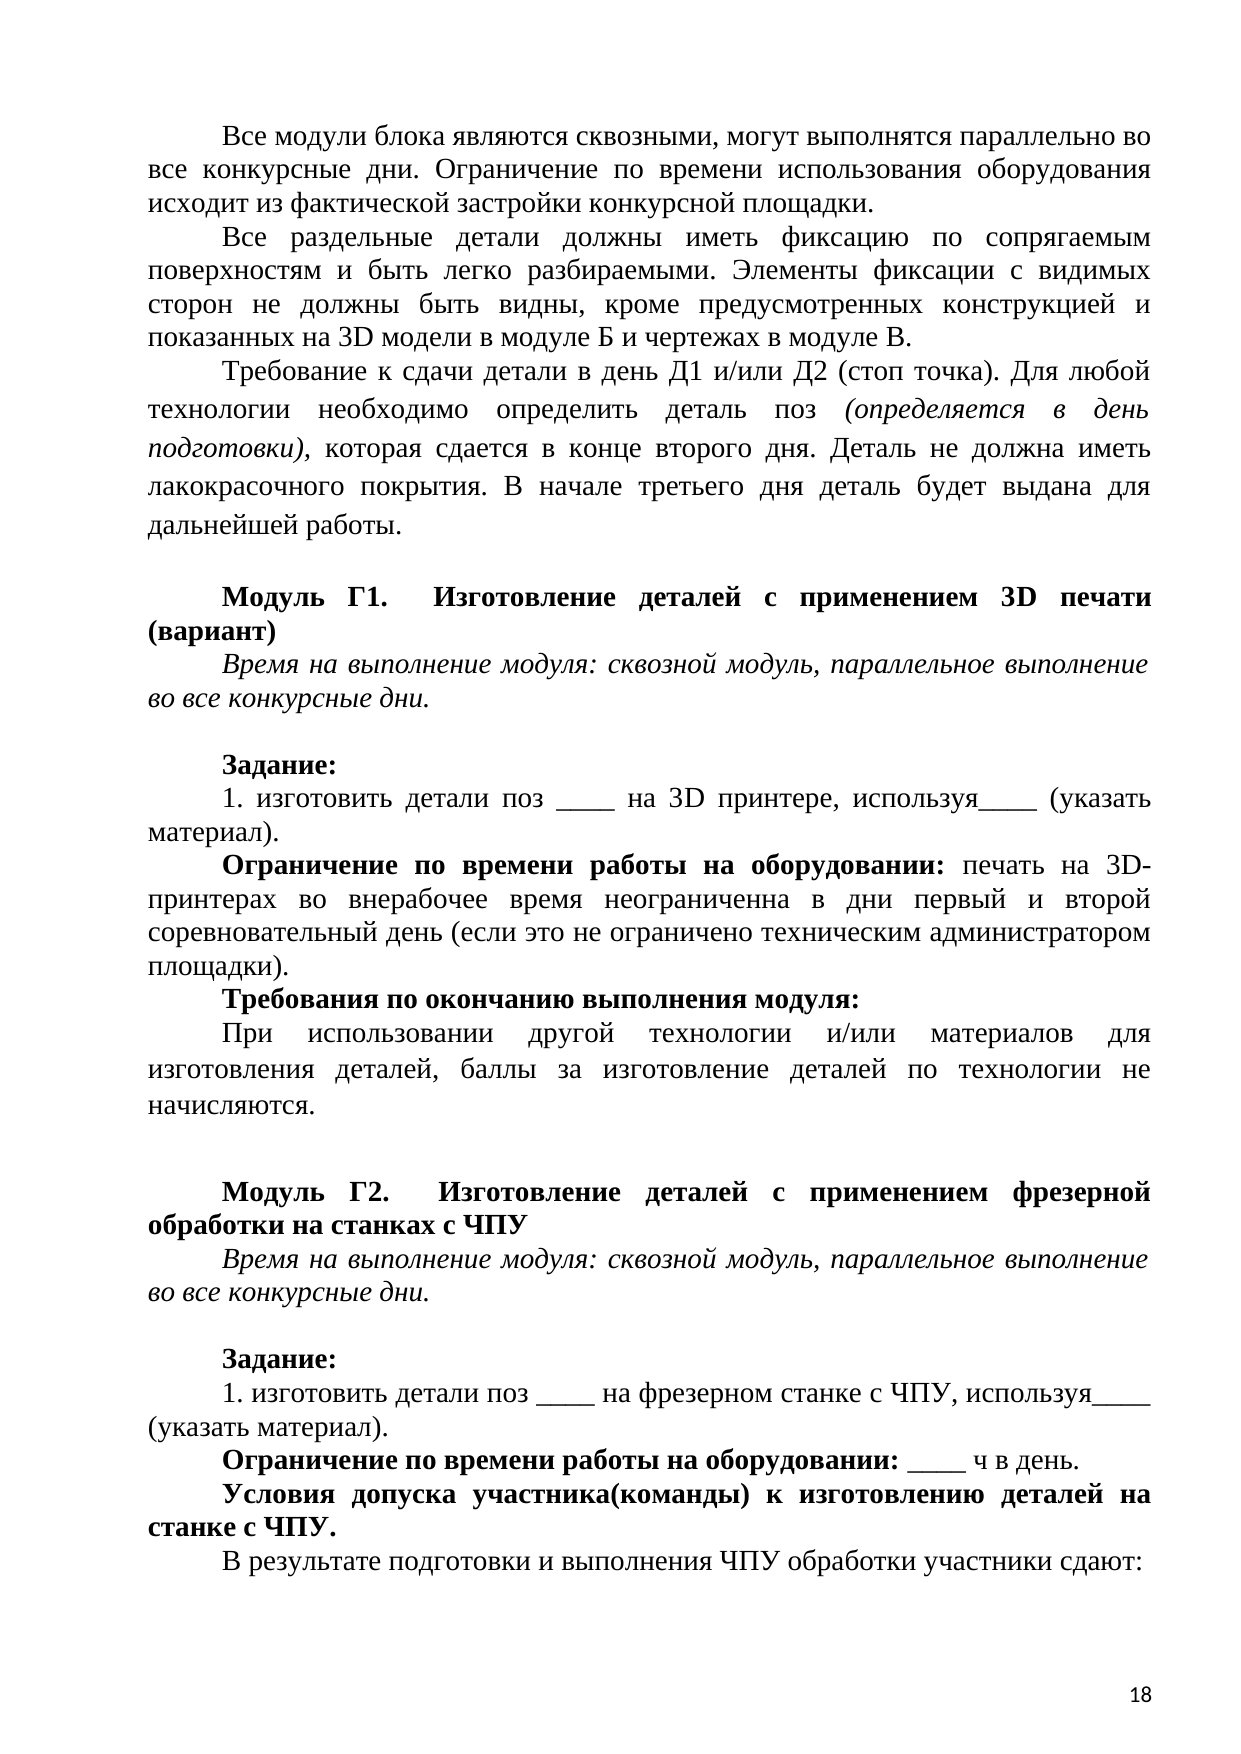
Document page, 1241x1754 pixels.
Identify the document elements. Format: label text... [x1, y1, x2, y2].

text Ограничение по времени работы на оборудовании: ____ ч в день. [148, 1442, 1152, 1476]
text В результате подготовки и выполнения ЧПУ обработки участники сдают: [148, 1543, 1152, 1576]
text Требование к сдачи детали в день Д1 и/или Д2 (стоп точка). Для любой технологии необходимо определить деталь поз (определяется в день подготовки), которая сдается в конце второго дня. Деталь не должна иметь лакокрасочного покрытия. В начале третьего дня деталь будет выдана для дальнейшей работы. [148, 353, 1152, 541]
text Модуль Г2. Изготовление деталей с применением фрезерной обработки на станках с ЧПУ [148, 1174, 1152, 1241]
text 1. изготовить детали поз ____ на 3D принтере, используя____ (указать материал). [148, 780, 1152, 847]
text Задание: [148, 1342, 1152, 1375]
text Все модули блока являются сквозными, могут выполнятся параллельно во все конкурсные дни. Ограничение по времени использования оборудования исходит из фактической застройки конкурсной площадки. [148, 118, 1152, 219]
text Ограничение по времени работы на оборудовании: печать на 3D-принтерах во внерабочее время неограниченна в дни первый и второй соревновательный день (если это не ограничено техническим администратором площадки). [148, 847, 1152, 982]
text Время на выполнение модуля: сквозной модуль, параллельное выполнение во все конкурсные дни. [148, 1241, 1152, 1308]
text Модуль Г1. Изготовление деталей с применением 3D печати (вариант) [148, 579, 1152, 646]
text Условия допуска участника(команды) к изготовлению деталей на станке с ЧПУ. [148, 1476, 1152, 1543]
text Задание: [148, 747, 1152, 780]
text 1. изготовить детали поз ____ на фрезерном станке с ЧПУ, используя____ (указать материал). [148, 1375, 1152, 1442]
text При использовании другой технологии и/или материалов для изготовления деталей, баллы за изготовление деталей по технологии не начисляются. [148, 1015, 1152, 1121]
text Все раздельные детали должны иметь фиксацию по сопрягаемым поверхностям и быть легко разбираемыми. Элементы фиксации с видимых сторон не должны быть видны, кроме предусмотренных конструкцией и показанных на 3D модели в модуле Б и чертежах в модуле В. [148, 219, 1152, 353]
text Требования по окончанию выполнения модуля: [148, 982, 1152, 1015]
text Время на выполнение модуля: сквозной модуль, параллельное выполнение во все конкурсные дни. [148, 646, 1152, 713]
